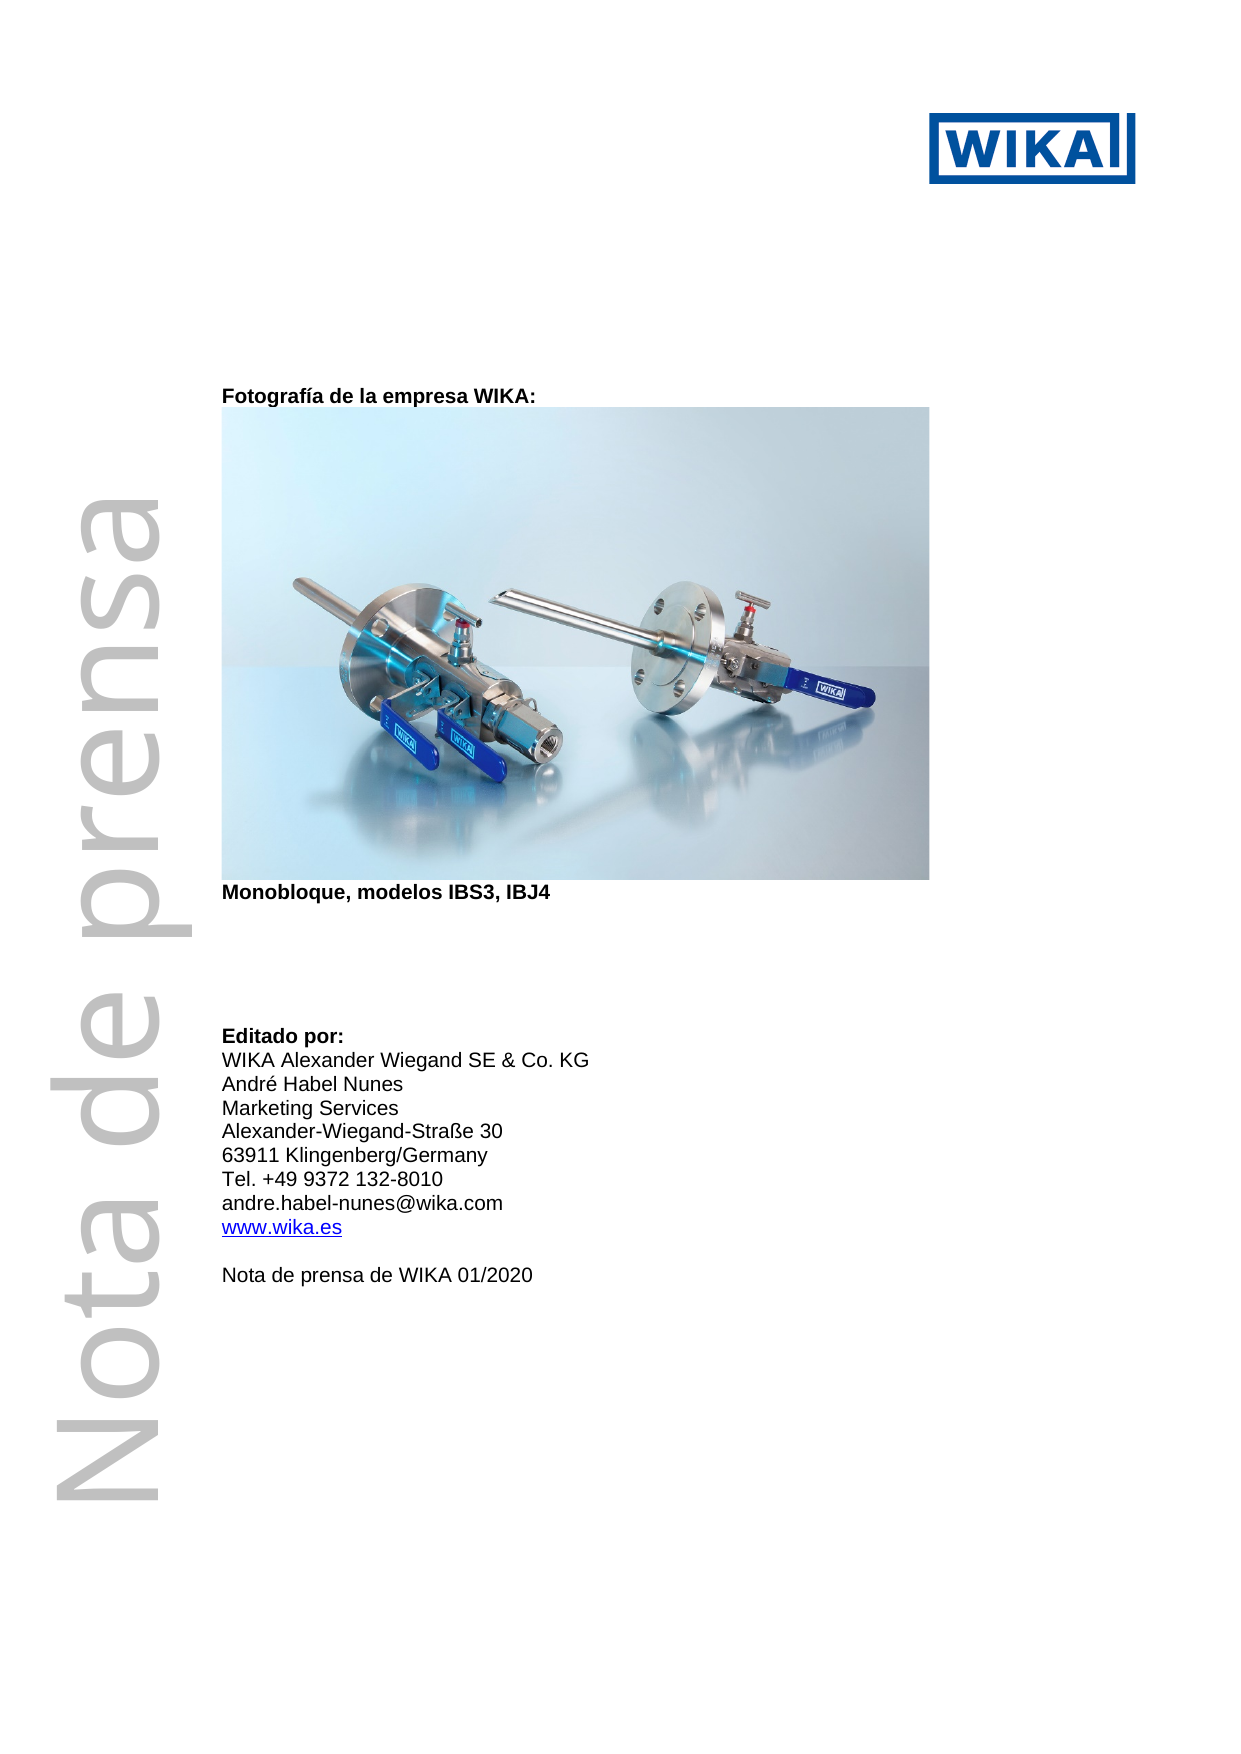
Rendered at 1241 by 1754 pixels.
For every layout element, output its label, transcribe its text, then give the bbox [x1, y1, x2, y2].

text Tel. +49 9372 132-8010 [222, 1167, 930, 1191]
text Nota de prensa de WIKA 01/2020 [222, 1263, 930, 1287]
text Monobloque, modelos IBS3, IBJ4 [222, 880, 930, 904]
text Fotografía de la empresa WIKA: [222, 384, 930, 407]
text Marketing Services [222, 1095, 930, 1119]
text 63911 Klingenberg/Germany [222, 1143, 930, 1167]
text WIKA Alexander Wiegand SE & Co. KG [222, 1047, 930, 1071]
text andre.habel-nunes@wika.com [222, 1191, 930, 1215]
picture [221, 407, 930, 880]
text www.wika.es [222, 1215, 930, 1239]
picture [929, 113, 1136, 184]
text André Habel Nunes [222, 1071, 930, 1095]
text Editado por: [222, 1023, 930, 1047]
text Alexander-Wiegand-Straße 30 [222, 1119, 930, 1143]
